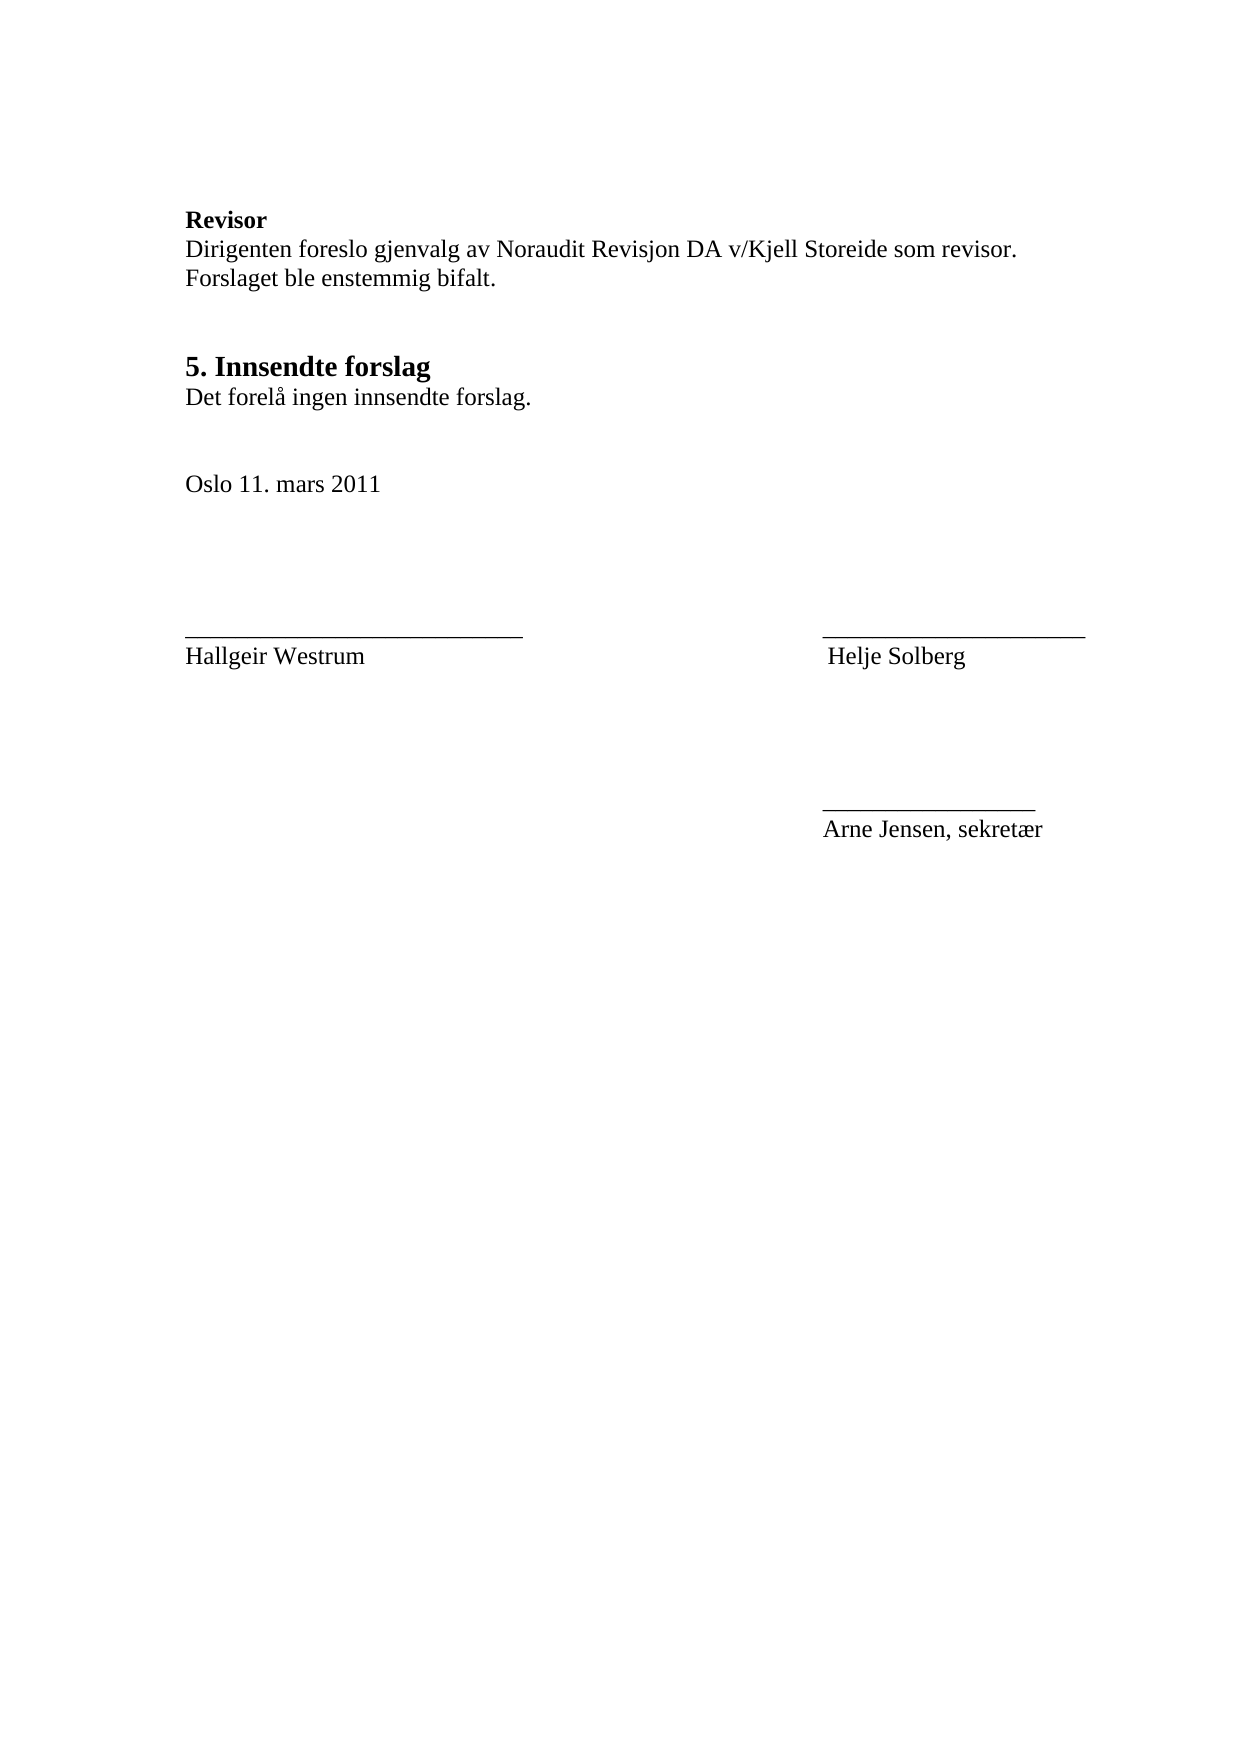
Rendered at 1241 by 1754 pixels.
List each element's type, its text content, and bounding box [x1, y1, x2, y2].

text Dirigenten foreslo gjenvalg av Noraudit Revisjon DA v/Kjell Storeide som revisor. [185, 234, 1093, 263]
text Forslaget ble enstemmig bifalt. [185, 263, 1093, 291]
text Revisor [185, 205, 1093, 234]
text _________________ [185, 785, 1093, 814]
text 5. Innsendte forslag [185, 349, 1093, 382]
text ___________________________ _____________________ [185, 612, 1093, 641]
text Oslo 11. mars 2011 [185, 469, 1093, 497]
text Arne Jensen, sekretær [185, 814, 1093, 842]
text Det forelå ingen innsendte forslag. [185, 382, 1093, 411]
text Hallgeir Westrum Helje Solberg [185, 641, 1093, 670]
